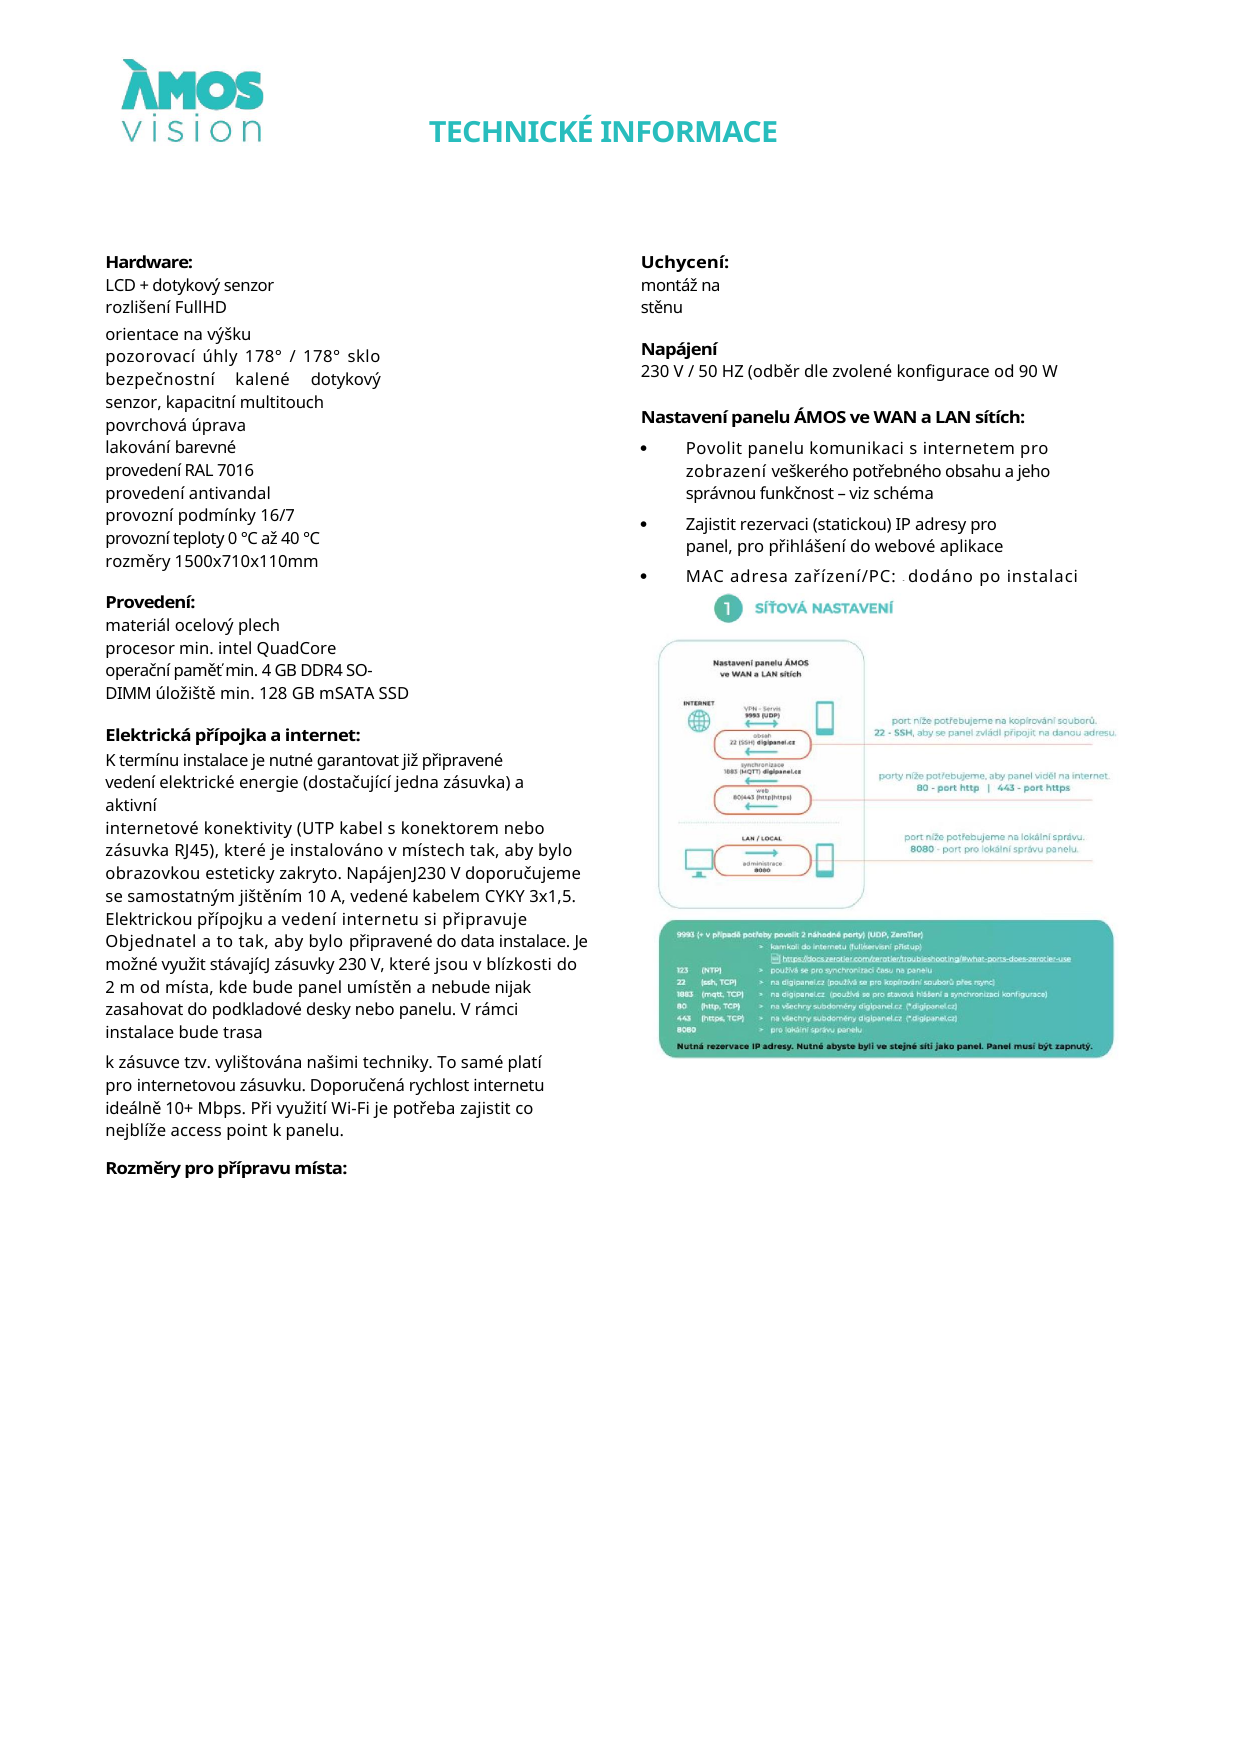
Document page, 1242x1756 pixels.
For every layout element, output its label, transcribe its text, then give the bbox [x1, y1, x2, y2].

list MAC adresa zařízení/PC: - dodáno po instalaci [641, 565, 1126, 588]
text provozní podmínky 16/7 provozní teploty 0 °C až 40 °C rozměry 1500x710x110mm [105, 504, 321, 572]
text materiál ocelový plech [105, 614, 591, 636]
text Uchycení: montáž na stěnu [641, 251, 766, 319]
list Povolit panelu komunikaci s internetem pro zobrazení veškerého potřebného obsahu a jeho správnou funkčnost – viz schéma [641, 436, 1119, 504]
text Napájení [641, 337, 1126, 360]
text povrchová úprava lakování barevné provedení RAL 7016 provedení antivandal [105, 413, 313, 504]
text internetové konektivity (UTP kabel s konektorem nebo zásuvka RJ45), které je instalováno v místech tak, aby bylo obrazovkou esteticky zakryto. NapájenJ230 V doporučujeme se samostatným jištěním 10 A, vedené kabelem CYKY 3x1,5. Elektrickou přípojku a vedení internetu si připravuje Objednatel a to tak, aby bylo připravené do data instalace. Je možné využit stávajícJ zásuvky 230 V, které jsou v blízkosti do 2 m od místa, kde bude panel umístěn a nebude nijak zasahovat do podkladové desky nebo panelu. V rámci instalace bude trasa [105, 816, 591, 1043]
text Elektrická přípojka a internet: [105, 723, 591, 746]
text k zásuvce tzv. vylištována našimi techniky. To samé platí pro internetovou zásuvku. Doporučená rychlost internetu ideálně 10+ Mbps. Při využití Wi-Fi je potřeba zajistit co nejblíže access point k panelu. [105, 1051, 568, 1142]
picture [652, 593, 1119, 1060]
text 230 V / 50 HZ (odběr dle zvolené konfigurace od 90 W [641, 360, 1126, 383]
text Rozměry pro přípravu místa: [105, 1157, 591, 1179]
text orientace na výšku [105, 322, 591, 345]
table_header [105, 56, 263, 151]
text Nastavení panelu ÁMOS ve WAN a LAN sítích: [641, 405, 1126, 428]
table_header TECHNICKÉ INFORMACE [263, 56, 1120, 151]
text LCD + dotykový senzor rozlišení FullHD [105, 273, 276, 319]
text pozorovací úhly 178° / 178° sklo bezpečnostní kalené dotykový senzor, kapacitní multitouch [105, 345, 381, 413]
list Zajistit rezervaci (statickou) IP adresy pro panel, pro přihlášení do webové aplikace [641, 512, 1021, 557]
text K termínu instalace je nutné garantovat již připravené vedení elektrické energie (dostačující jedna zásuvka) a aktivní [105, 748, 538, 816]
text Provedení: [105, 591, 591, 614]
text operační paměť min. 4 GB DDR4 SO-DIMM úložiště min. 128 GB mSATA SSD [105, 659, 411, 704]
text Hardware: [105, 251, 591, 273]
text procesor min. intel QuadCore [105, 636, 591, 659]
picture [120, 57, 264, 146]
